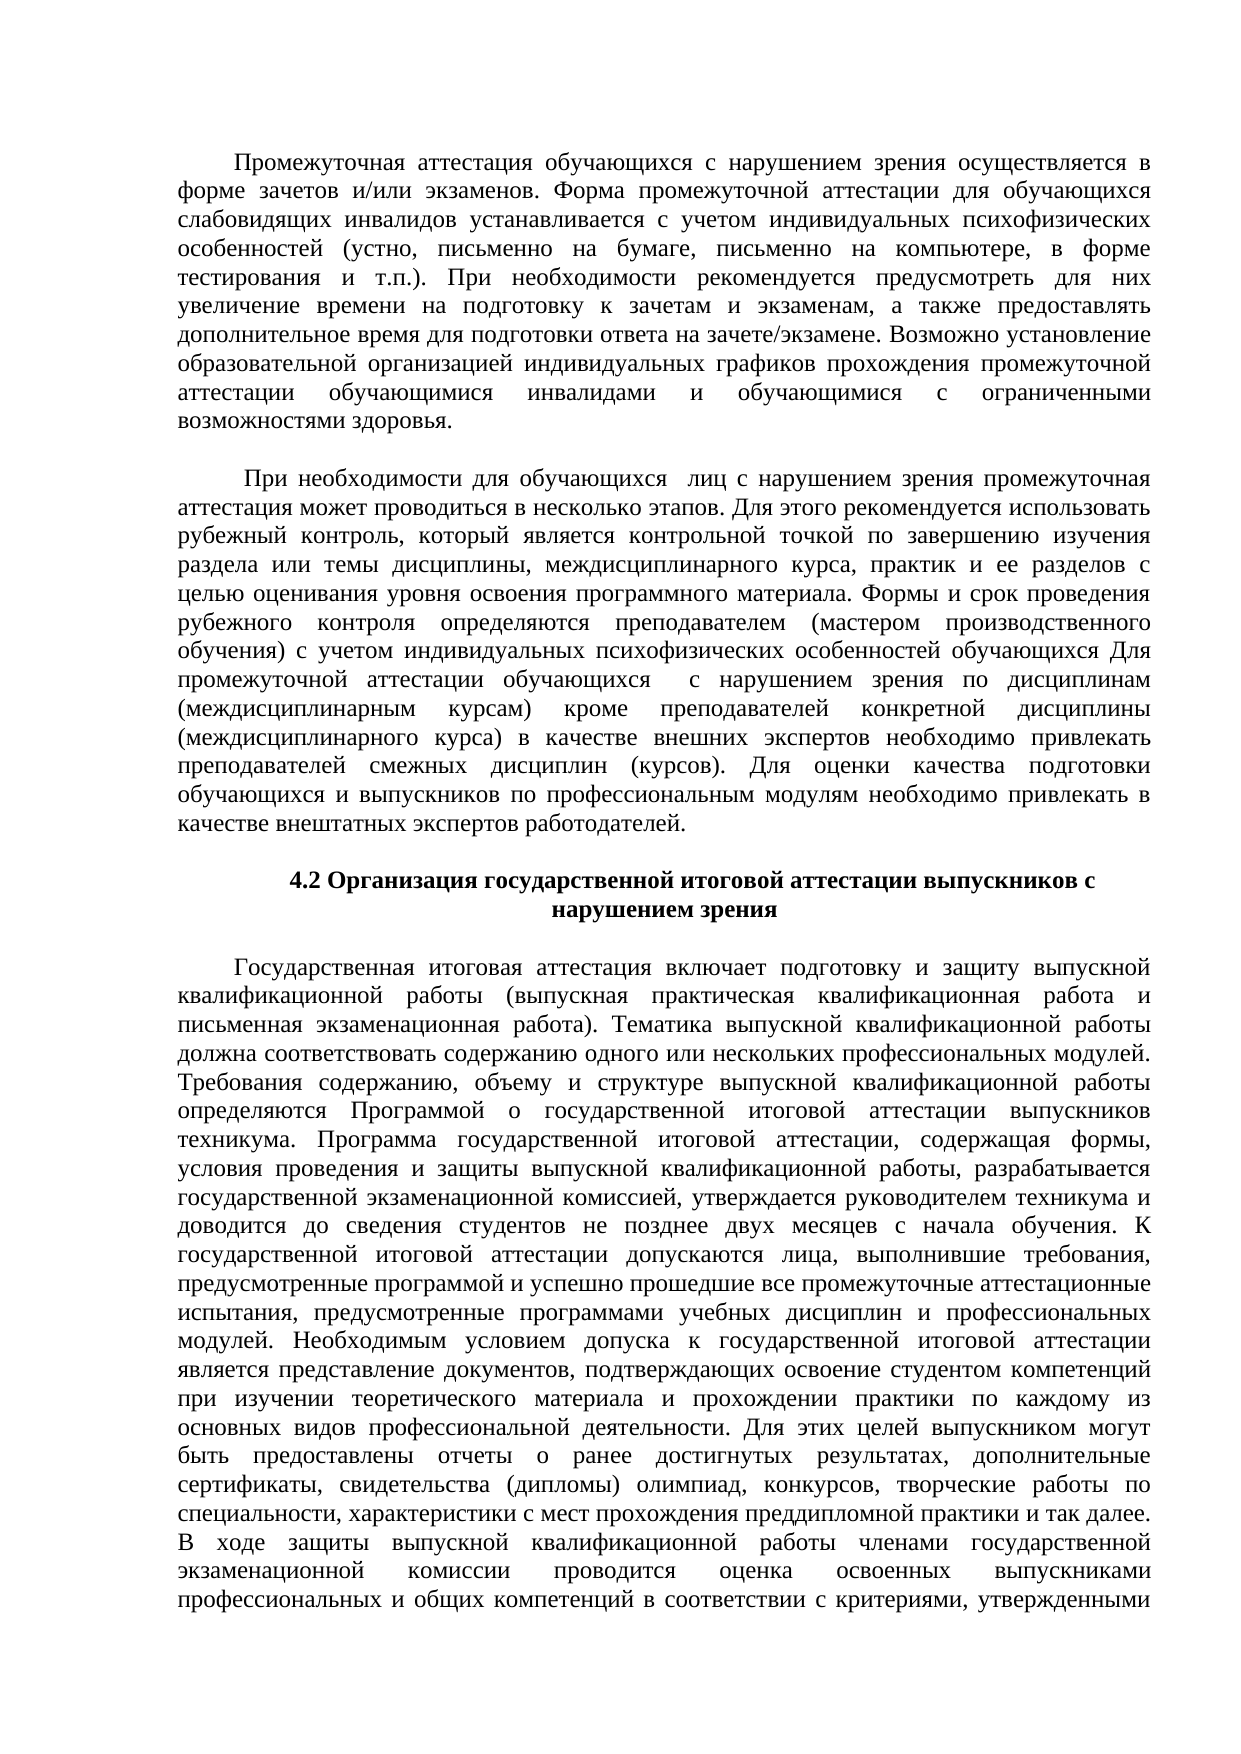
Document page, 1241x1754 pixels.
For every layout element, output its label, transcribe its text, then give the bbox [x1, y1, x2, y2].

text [177, 952, 1152, 1613]
text 4.2 Организация государственной итоговой аттестации выпускников с нарушением зрения [177, 866, 1152, 923]
text При необходимости для обучающихся лиц с нарушением зрения промежуточная аттестация может проводиться в несколько этапов. Для этого рекомендуется использовать рубежный контроль, который является контрольной точкой по завершению изучения раздела или темы дисциплины, междисциплинарного курса, практик и ее разделов с целью оценивания уровня освоения программного материала. Формы и срок проведения рубежного контроля определяются преподавателем (мастером производственного обучения) с учетом индивидуальных психофизических особенностей обучающихся Для промежуточной аттестации обучающихся с нарушением зрения по дисциплинам (междисциплинарным курсам) кроме преподавателей конкретной дисциплины (междисциплинарного курса) в качестве внешних экспертов необходимо привлекать преподавателей смежных дисциплин (курсов). Для оценки качества подготовки обучающихся и выпускников по профессиональным модулям необходимо привлекать в качестве внештатных экспертов работодателей. [177, 463, 1152, 837]
text Промежуточная аттестация обучающихся с нарушением зрения осуществляется в форме зачетов и/или экзаменов. Форма промежуточной аттестации для обучающихся слабовидящих инвалидов устанавливается с учетом индивидуальных психофизических особенностей (устно, письменно на бумаге, письменно на компьютере, в форме тестирования и т.п.). При необходимости рекомендуется предусмотреть для них увеличение времени на подготовку к зачетам и экзаменам, а также предоставлять дополнительное время для подготовки ответа на зачете/экзамене. Возможно установление образовательной организацией индивидуальных графиков прохождения промежуточной аттестации обучающимися инвалидами и обучающимися с ограниченными возможностями здоровья. [177, 147, 1152, 434]
